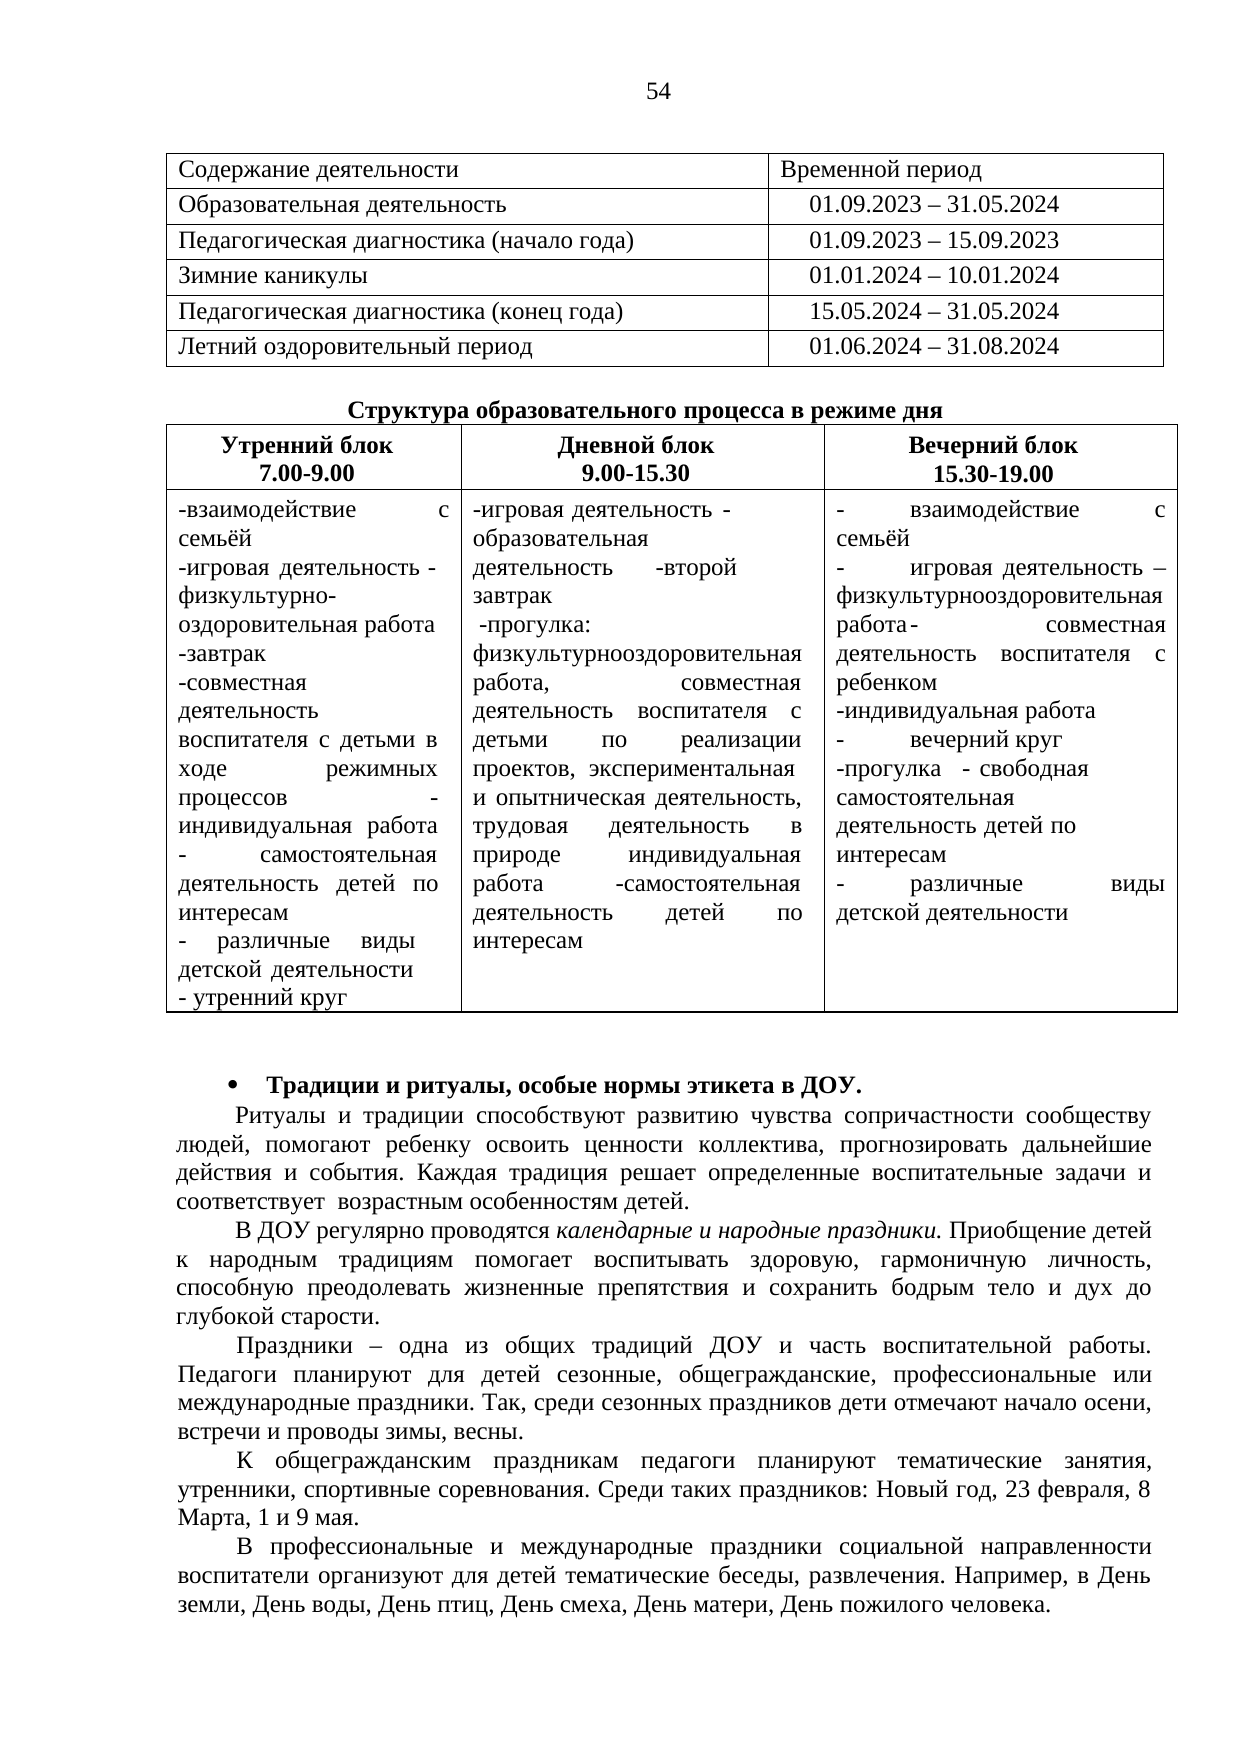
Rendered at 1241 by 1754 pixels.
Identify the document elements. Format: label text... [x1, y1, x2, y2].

table_cell взаимодействие с семьёй игровая деятельность – физкультурнооздоровительная работа - совместная деятельность воспитателя с ребенком -индивидуальная работа вечерний круг -прогулка - свободная самостоятельная деятельность детей по интересам различные виды детской деятельности [825, 490, 1177, 1011]
text Ритуалы и традиции способствуют развитию чувства сопричастности сообществу людей, помогают ребенку освоить ценности коллектива, прогнозировать дальнейшие действия и события. Каждая традиция решает определенные воспитательные задачи и соответствует возрастным особенностям детей. [176, 1100, 1152, 1215]
list Традиции и ритуалы, особые нормы этикета в ДОУ. [228, 1070, 1240, 1100]
table_cell 01.06.2024 – 31.08.2024 [769, 331, 1163, 366]
table_cell Педагогическая диагностика (начало года) [167, 225, 768, 259]
table_cell 15.05.2024 – 31.05.2024 [769, 296, 1163, 330]
text К общегражданским праздникам педагоги планируют тематические занятия, утренники, спортивные соревнования. Среди таких праздников: Новый год, 23 февраля, 8 Марта, 1 и 9 мая. [177, 1445, 1152, 1531]
table_cell -игровая деятельность - образовательная деятельность -второй завтрак -прогулка: физкультурнооздоровительная работа, совместная деятельность воспитателя с детьми по реализации проектов, экспериментальная и опытническая деятельность, трудовая деятельность в природе индивидуальная работа -самостоятельная деятельность детей по интересам [462, 490, 824, 1011]
table_header Временной период [769, 154, 1163, 188]
text В профессиональные и международные праздники социальной направленности воспитатели организуют для детей тематические беседы, развлечения. Например, в День земли, День воды, День птиц, День смеха, День матери, День пожилого человека. [177, 1531, 1152, 1617]
text В ДОУ регулярно проводятся календарные и народные праздники. Приобщение детей к народным традициям помогает воспитывать здоровую, гармоничную личность, способную преодолевать жизненные препятствия и сохранить бодрым тело и дух до глубокой старости. [176, 1215, 1152, 1330]
table_cell Зимние каникулы [167, 260, 768, 295]
table_header Содержание деятельности [167, 154, 768, 188]
table_header Утренний блок 7.00-9.00 [167, 425, 461, 488]
table_cell 01.09.2023 – 31.05.2024 [769, 189, 1163, 224]
text Структура образовательного процесса в режиме дня [162, 395, 1128, 424]
table_cell 01.01.2024 – 10.01.2024 [769, 260, 1163, 295]
table_cell Образовательная деятельность [167, 189, 768, 224]
table_cell Педагогическая диагностика (конец года) [167, 296, 768, 330]
table_header Дневной блок 9.00-15.30 [462, 425, 824, 488]
table_cell -взаимодействие с семьёй -игровая деятельность - физкультурно- оздоровительная работа -завтрак -совместная деятельность воспитателя с детьми в ходе режимных процессов - индивидуальная работа самостоятельная деятельность детей по интересам различные виды детской деятельности утренний круг [167, 490, 461, 1011]
table_cell Летний оздоровительный период [167, 331, 768, 366]
text Праздники – одна из общих традиций ДОУ и часть воспитательной работы. Педагоги планируют для детей сезонные, общегражданские, профессиональные или международные праздники. Так, среди сезонных праздников дети отмечают начало осени, встречи и проводы зимы, весны. [177, 1330, 1152, 1445]
table_header Вечерний блок 15.30-19.00 [825, 425, 1177, 488]
table_cell 01.09.2023 – 15.09.2023 [769, 225, 1163, 259]
